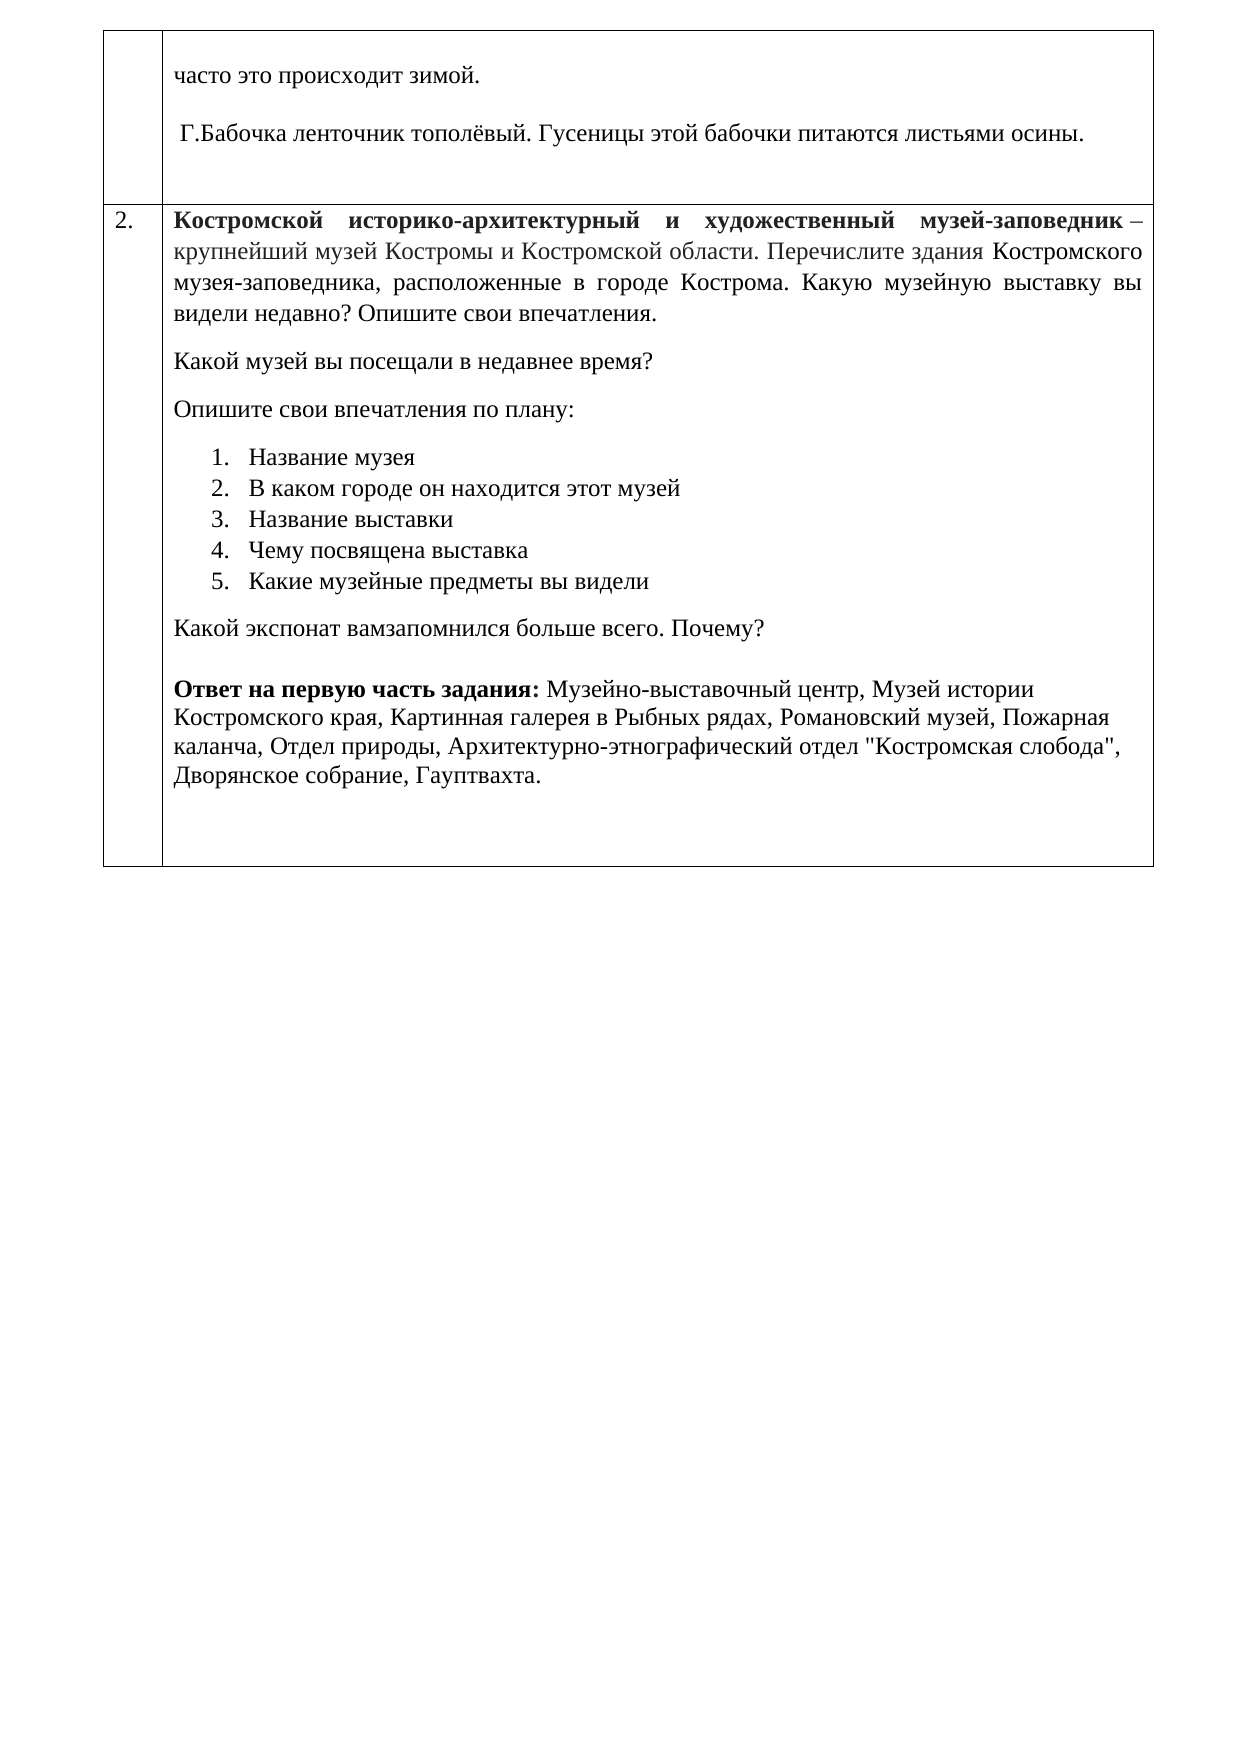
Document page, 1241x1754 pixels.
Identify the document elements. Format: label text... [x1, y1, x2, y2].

table_cell 2. [104, 205, 162, 866]
table_cell Костромской историко-архитектурный и художественный музей-заповедник – крупнейший музей Костромы и Костромской области. Перечислите здания Костромского музея-заповедника, расположенные в городе Кострома. Какую музейную выставку вы видели недавно? Опишите свои впечатления. Какой музей вы посещали в недавнее время? Опишите свои впечатления по плану: Название музея В каком городе он находится этот музей Название выставки Чему посвящена выставка Какие музейные предметы вы видели Какой экспонат вамзапомнился больше всего. Почему? Ответ на первую часть задания: Музейно-выставочный центр, Музей истории Костромского края, Картинная галерея в Рыбных рядах, Романовский музей, Пожарная каланча, Отдел природы, Архитектурно-этнографический отдел "Костромская слобода", Дворянское собрание, Гауптвахта. [163, 205, 1153, 866]
table_cell 1 [104, 31, 162, 204]
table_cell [163, 31, 1153, 204]
